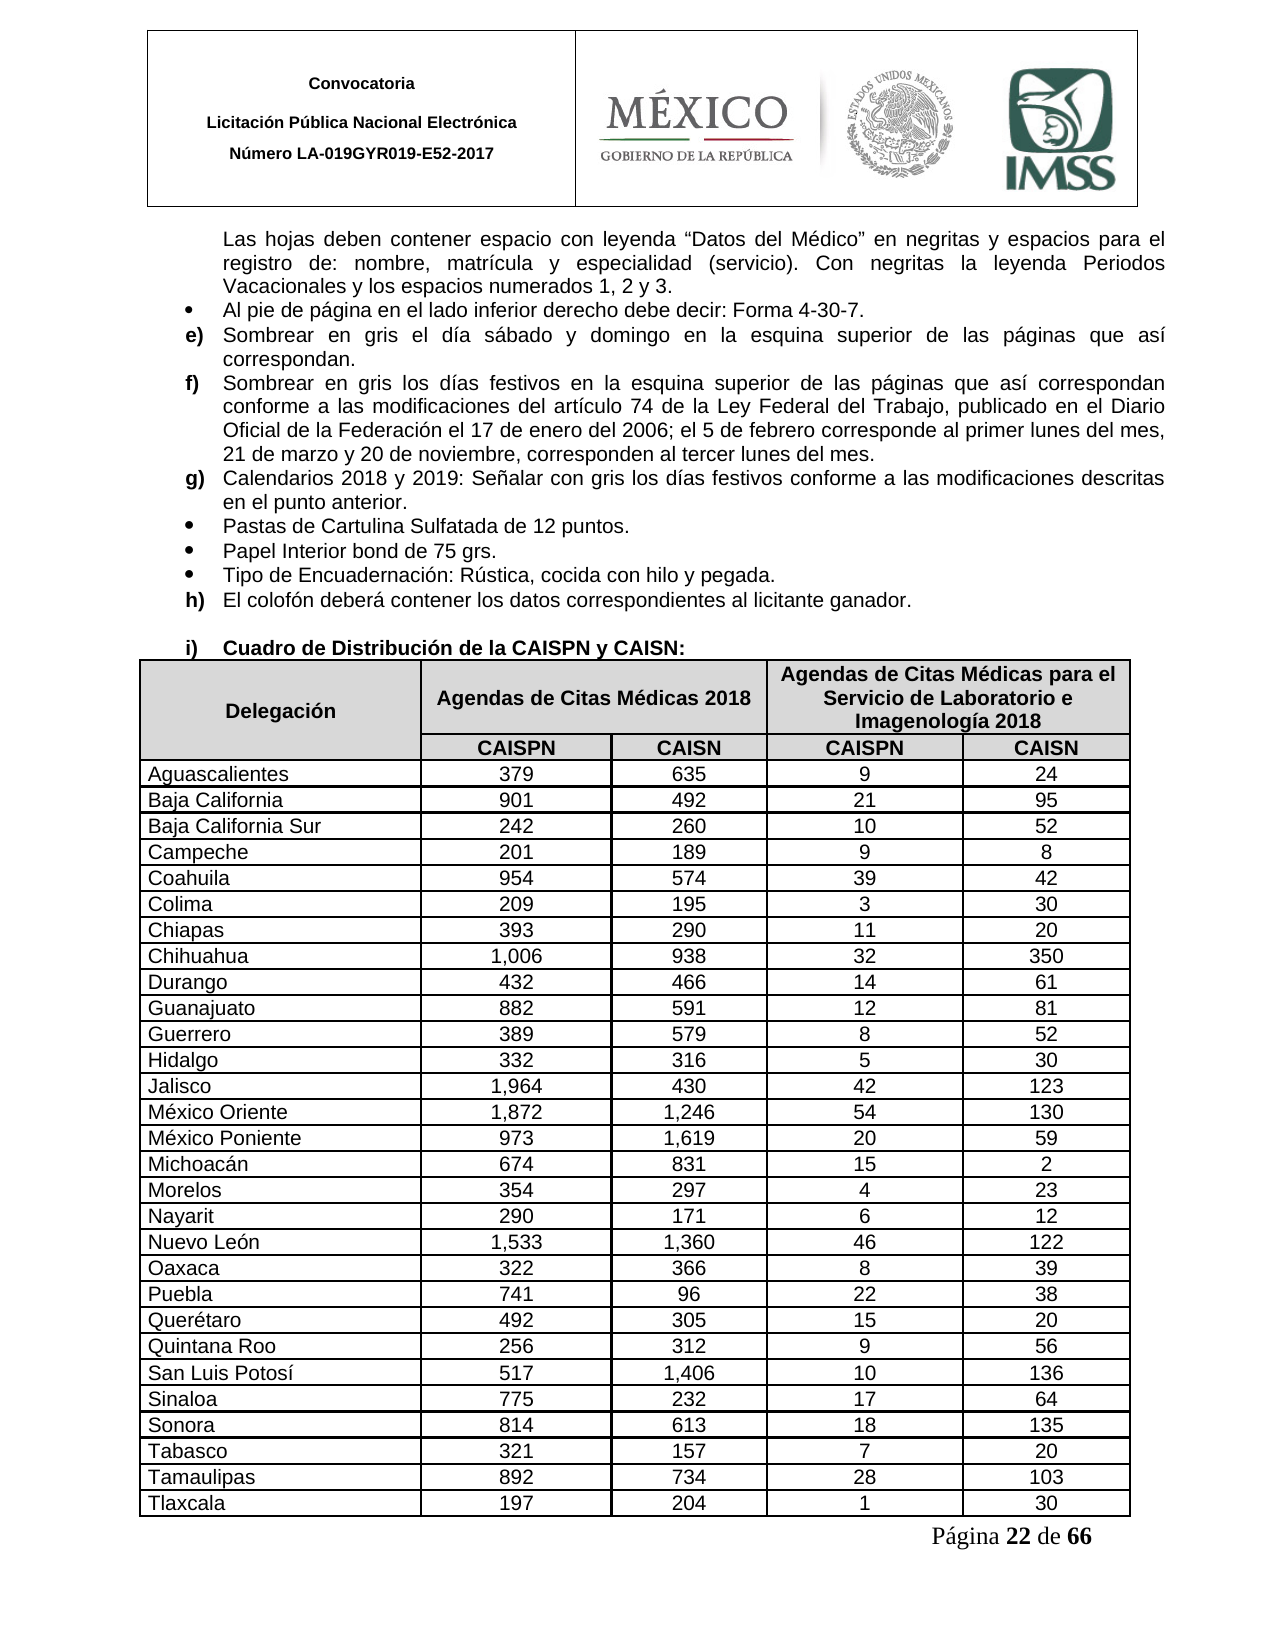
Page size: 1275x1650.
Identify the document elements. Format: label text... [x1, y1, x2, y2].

table_cell 103 [964, 1465, 1129, 1488]
table_cell 23 [964, 1178, 1129, 1202]
table_cell Oaxaca [141, 1256, 420, 1280]
table_cell Tamaulipas [141, 1465, 420, 1488]
list Calendarios 2018 y 2019: Señalar con gris los días festivos conforme a las modificaciones descritas en el punto anterior. [185, 466, 1167, 514]
table_cell 171 [613, 1204, 766, 1228]
table_cell 232 [613, 1386, 766, 1410]
list Cuadro de Distribución de la CAISPN y CAISN: [185, 635, 1167, 659]
table_cell 22 [768, 1282, 962, 1306]
table_cell 882 [422, 996, 610, 1020]
table_cell 30 [964, 1491, 1129, 1514]
table_cell CAISN [964, 735, 1129, 759]
table_cell 366 [613, 1256, 766, 1280]
text Las hojas deben contener espacio con leyenda “Datos del Médico” en negritas y espacios para el registro de: nombre, matrícula y especialidad (servicio). Con negritas la leyenda Periodos Vacacionales y los espacios numerados 1, 2 y 3. [223, 226, 1167, 298]
table_cell 8 [768, 1256, 962, 1280]
list El colofón deberá contener los datos correspondientes al licitante ganador. [185, 587, 1167, 611]
table_cell Tlaxcala [141, 1491, 420, 1514]
table_cell 10 [768, 1360, 962, 1384]
table_cell 197 [422, 1491, 610, 1514]
table_cell 64 [964, 1386, 1129, 1410]
table_cell 831 [613, 1152, 766, 1176]
table_cell 7 [768, 1439, 962, 1462]
table_cell 61 [964, 970, 1129, 994]
list Sombrear en gris el día sábado y domingo en la esquina superior de las páginas que así correspondan. [185, 322, 1167, 370]
table_cell 59 [964, 1126, 1129, 1150]
table_cell 322 [422, 1256, 610, 1280]
table_cell 305 [613, 1308, 766, 1332]
table_cell 734 [613, 1465, 766, 1488]
table_cell 379 [422, 761, 610, 785]
table_cell 123 [964, 1074, 1129, 1098]
table_cell 242 [422, 814, 610, 837]
table_cell 316 [613, 1048, 766, 1072]
table_cell 741 [422, 1282, 610, 1306]
table_cell 430 [613, 1074, 766, 1098]
list Pastas de Cartulina Sulfatada de 12 puntos. [185, 514, 1137, 538]
table_cell 775 [422, 1386, 610, 1410]
table_cell 5 [768, 1048, 962, 1072]
table_cell 157 [613, 1439, 766, 1462]
table_cell 10 [768, 814, 962, 837]
table_cell 81 [964, 996, 1129, 1020]
table_cell 136 [964, 1360, 1129, 1384]
list Tipo de Encuadernación: Rústica, cocida con hilo y pegada. [185, 563, 1137, 587]
table_cell Nayarit [141, 1204, 420, 1228]
table_cell 24 [964, 761, 1129, 785]
table_cell 17 [768, 1386, 962, 1410]
table_cell CAISN [613, 735, 766, 759]
table_cell Morelos [141, 1178, 420, 1202]
table_cell 209 [422, 892, 610, 916]
table_cell 674 [422, 1152, 610, 1176]
table_cell Tabasco [141, 1439, 420, 1462]
list Sombrear en gris los días festivos en la esquina superior de las páginas que así correspondan conforme a las modificaciones del artículo 74 de la Ley Federal del Trabajo, publicado en el Diario Oficial de la Federación el 17 de enero del 2006; el 5 de febrero corresponde al primer lunes del mes, 21 de marzo y 20 de noviembre, corresponden al tercer lunes del mes. [185, 370, 1167, 466]
table_cell 1,619 [613, 1126, 766, 1150]
table_cell 20 [768, 1126, 962, 1150]
table_cell Michoacán [141, 1152, 420, 1176]
table_header Agendas de Citas Médicas 2018 [422, 661, 766, 733]
table_cell 20 [964, 918, 1129, 942]
list Al pie de página en el lado inferior derecho debe decir: Forma 4-30-7. [185, 298, 1137, 322]
table_cell 20 [964, 1439, 1129, 1462]
table_cell 39 [768, 866, 962, 889]
table_cell Chiapas [141, 918, 420, 942]
table_cell 892 [422, 1465, 610, 1488]
table_cell Aguascalientes [141, 761, 420, 785]
table_cell 4 [768, 1178, 962, 1202]
table_cell 30 [964, 892, 1129, 916]
table_cell 814 [422, 1413, 610, 1436]
table_cell 635 [613, 761, 766, 785]
table_cell 39 [964, 1256, 1129, 1280]
table_cell 954 [422, 866, 610, 889]
table_cell 96 [613, 1282, 766, 1306]
table_cell Campeche [141, 840, 420, 863]
picture [1002, 58, 1117, 197]
table_cell 32 [768, 944, 962, 968]
table_header Delegación [141, 661, 420, 759]
table_cell Baja California Sur [141, 814, 420, 837]
table_cell 574 [613, 866, 766, 889]
table_cell 42 [964, 866, 1129, 889]
table_cell 204 [613, 1491, 766, 1514]
table_cell Querétaro [141, 1308, 420, 1332]
table_cell 42 [768, 1074, 962, 1098]
table_cell 1,246 [613, 1100, 766, 1124]
table_cell 332 [422, 1048, 610, 1072]
table_cell CAISPN [768, 735, 962, 759]
table_cell 56 [964, 1334, 1129, 1358]
table_cell Nuevo León [141, 1230, 420, 1254]
table_cell 195 [613, 892, 766, 916]
table_cell Guerrero [141, 1022, 420, 1046]
table_cell 591 [613, 996, 766, 1020]
table_cell Quintana Roo [141, 1334, 420, 1358]
table_cell 38 [964, 1282, 1129, 1306]
table_cell 393 [422, 918, 610, 942]
list Papel Interior bond de 75 grs. [185, 538, 1137, 563]
table_cell 20 [964, 1308, 1129, 1332]
table_cell 14 [768, 970, 962, 994]
table_cell México Poniente [141, 1126, 420, 1150]
table_cell 1,006 [422, 944, 610, 968]
picture [597, 57, 957, 189]
table_cell Coahuila [141, 866, 420, 889]
table_cell Hidalgo [141, 1048, 420, 1072]
table_cell 12 [768, 996, 962, 1020]
table_cell 1,406 [613, 1360, 766, 1384]
table_cell 18 [768, 1413, 962, 1436]
table_cell 11 [768, 918, 962, 942]
table_cell 1,872 [422, 1100, 610, 1124]
table_cell 21 [768, 788, 962, 811]
table_cell 30 [964, 1048, 1129, 1072]
table_cell 9 [768, 840, 962, 863]
table_cell Jalisco [141, 1074, 420, 1098]
table_cell 579 [613, 1022, 766, 1046]
table_cell 973 [422, 1126, 610, 1150]
table_cell 15 [768, 1308, 962, 1332]
table_cell Puebla [141, 1282, 420, 1306]
table_cell 389 [422, 1022, 610, 1046]
table_cell Durango [141, 970, 420, 994]
table_cell 135 [964, 1413, 1129, 1436]
table_cell 8 [768, 1022, 962, 1046]
table_cell San Luis Potosí [141, 1360, 420, 1384]
table_cell 517 [422, 1360, 610, 1384]
table_cell 52 [964, 1022, 1129, 1046]
table_cell 312 [613, 1334, 766, 1358]
table_cell Sinaloa [141, 1386, 420, 1410]
table_cell 2 [964, 1152, 1129, 1176]
table_cell 256 [422, 1334, 610, 1358]
table_cell 350 [964, 944, 1129, 968]
table_cell 290 [422, 1204, 610, 1228]
table_cell 3 [768, 892, 962, 916]
table_cell 1,964 [422, 1074, 610, 1098]
table_cell 432 [422, 970, 610, 994]
table_cell 1 [768, 1491, 962, 1514]
table_cell 1,533 [422, 1230, 610, 1254]
table_cell 466 [613, 970, 766, 994]
table_cell 6 [768, 1204, 962, 1228]
table_cell 354 [422, 1178, 610, 1202]
table_cell Baja California [141, 788, 420, 811]
table_cell 290 [613, 918, 766, 942]
table_cell 15 [768, 1152, 962, 1176]
table_cell 95 [964, 788, 1129, 811]
table_cell 28 [768, 1465, 962, 1488]
table_cell 52 [964, 814, 1129, 837]
table_cell Chihuahua [141, 944, 420, 968]
table_cell 260 [613, 814, 766, 837]
table_cell 9 [768, 761, 962, 785]
table_cell 122 [964, 1230, 1129, 1254]
table_cell CAISPN [422, 735, 610, 759]
table_cell 12 [964, 1204, 1129, 1228]
table_cell Colima [141, 892, 420, 916]
table_cell 9 [768, 1334, 962, 1358]
table_header Agendas de Citas Médicas para el Servicio de Laboratorio e Imagenología 2018 [768, 661, 1129, 733]
table_cell 8 [964, 840, 1129, 863]
table_cell 938 [613, 944, 766, 968]
table_cell 492 [613, 788, 766, 811]
table_cell 54 [768, 1100, 962, 1124]
table_cell Guanajuato [141, 996, 420, 1020]
table_cell 189 [613, 840, 766, 863]
table_cell 201 [422, 840, 610, 863]
table_cell Sonora [141, 1413, 420, 1436]
table_cell 613 [613, 1413, 766, 1436]
table_cell 321 [422, 1439, 610, 1462]
table_cell 130 [964, 1100, 1129, 1124]
table_cell 46 [768, 1230, 962, 1254]
table_cell 1,360 [613, 1230, 766, 1254]
table_cell 297 [613, 1178, 766, 1202]
table_cell 901 [422, 788, 610, 811]
table_cell México Oriente [141, 1100, 420, 1124]
table_cell 492 [422, 1308, 610, 1332]
